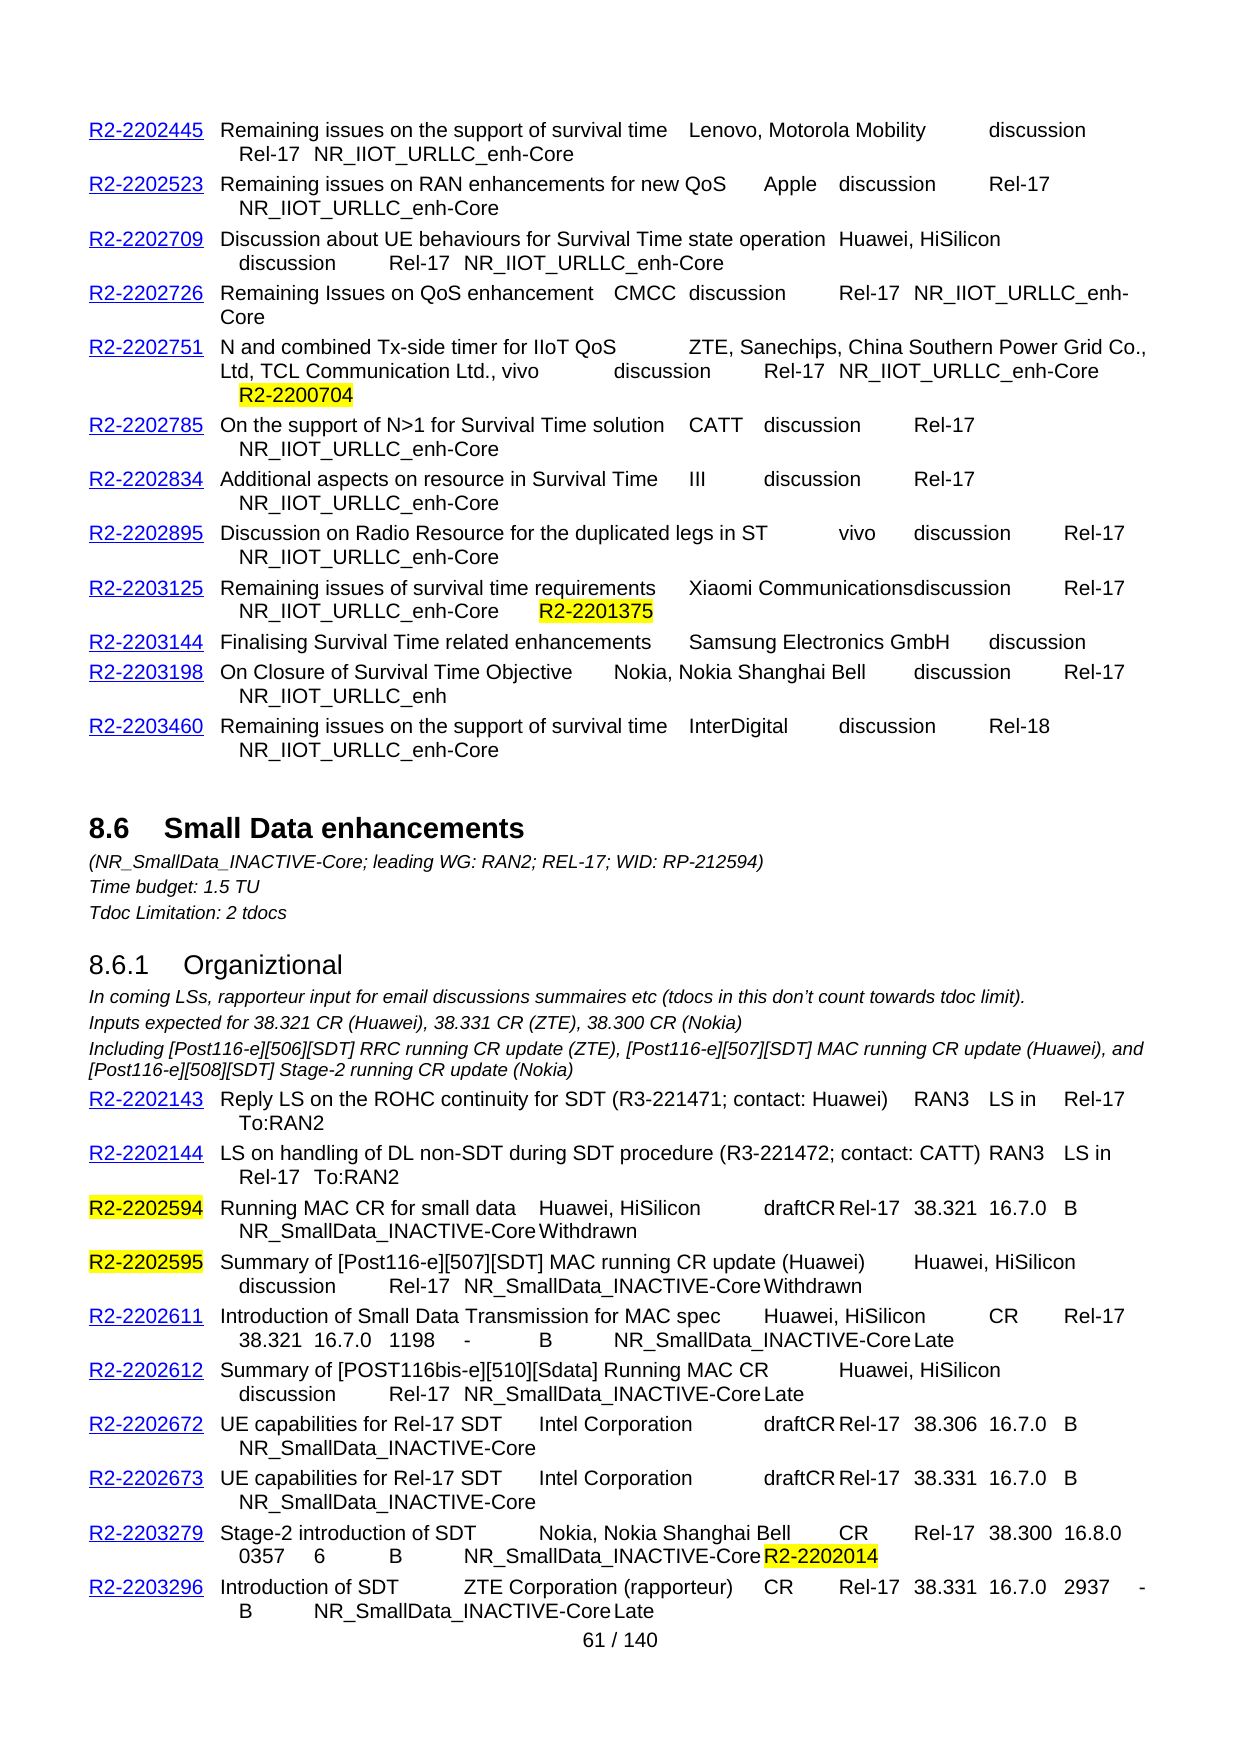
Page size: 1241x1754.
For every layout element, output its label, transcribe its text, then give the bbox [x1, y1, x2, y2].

subtitle 8.6 Small Data enhancements [89, 811, 1152, 844]
title R2-2202751 N and combined Tx-side timer for IIoT QoS ZTE, Sanechips, China Southern Power Grid Co., Ltd, TCL Communication Ltd., vivo discussion Rel-17 NR_IIOT_URLLC_enh-Core R2-2200704 [89, 335, 1152, 407]
title R2-2202143 Reply LS on the ROHC continuity for SDT (R3-221471; contact: Huawei) RAN3 LS in Rel-17 To:RAN2 [89, 1087, 1152, 1135]
text Time budget: 1.5 TU [89, 876, 1152, 898]
title R2-2203198 On Closure of Survival Time Objective Nokia, Nokia Shanghai Bell discussion Rel-17 NR_IIOT_URLLC_enh [89, 660, 1152, 708]
title R2-2202895 Discussion on Radio Resource for the duplicated legs in ST vivo discussion Rel-17 NR_IIOT_URLLC_enh-Core [89, 521, 1152, 569]
title R2-2202611 Introduction of Small Data Transmission for MAC spec Huawei, HiSilicon CR Rel-17 38.321 16.7.0 1198 - B NR_SmallData_INACTIVE-Core Late [89, 1304, 1152, 1352]
title R2-2203296 Introduction of SDT ZTE Corporation (rapporteur) CR Rel-17 38.331 16.7.0 2937 - B NR_SmallData_INACTIVE-Core Late [89, 1574, 1152, 1622]
text In coming LSs, rapporteur input for email discussions summaires etc (tdocs in this don’t count towards tdoc limit). [89, 986, 1152, 1008]
title R2-2203279 Stage-2 introduction of SDT Nokia, Nokia Shanghai Bell CR Rel-17 38.300 16.8.0 0357 6 B NR_SmallData_INACTIVE-Core R2-2202014 [89, 1520, 1152, 1568]
title R2-2202445 Remaining issues on the support of survival time Lenovo, Motorola Mobility discussion Rel-17 NR_IIOT_URLLC_enh-Core [89, 118, 1152, 166]
subtitle 8.6.1 Organiztional [89, 949, 1152, 980]
title R2-2203460 Remaining issues on the support of survival time InterDigital discussion Rel-18 NR_IIOT_URLLC_enh-Core [89, 714, 1152, 762]
title R2-2202709 Discussion about UE behaviours for Survival Time state operation Huawei, HiSilicon discussion Rel-17 NR_IIOT_URLLC_enh-Core [89, 226, 1152, 274]
title R2-2203144 Finalising Survival Time related enhancements Samsung Electronics GmbH discussion [89, 629, 1152, 653]
title R2-2202144 LS on handling of DL non-SDT during SDT procedure (R3-221472; contact: CATT) RAN3 LS in Rel-17 To:RAN2 [89, 1141, 1152, 1189]
text (NR_SmallData_INACTIVE-Core; leading WG: RAN2; REL-17; WID: RP-212594) [89, 851, 1152, 872]
title R2-2202834 Additional aspects on resource in Survival Time III discussion Rel-17 NR_IIOT_URLLC_enh-Core [89, 467, 1152, 515]
title R2-2202672 UE capabilities for Rel-17 SDT Intel Corporation draftCR Rel-17 38.306 16.7.0 B NR_SmallData_INACTIVE-Core [89, 1412, 1152, 1460]
text Including [Post116-e][506][SDT] RRC running CR update (ZTE), [Post116-e][507][SDT] MAC running CR update (Huawei), and [Post116-e][508][SDT] Stage-2 running CR update (Nokia) [89, 1038, 1152, 1081]
title R2-2203125 Remaining issues of survival time requirements Xiaomi Communications discussion Rel-17 NR_IIOT_URLLC_enh-Core R2-2201375 [89, 575, 1152, 623]
title R2-2202523 Remaining issues on RAN enhancements for new QoS Apple discussion Rel-17 NR_IIOT_URLLC_enh-Core [89, 172, 1152, 220]
title R2-2202785 On the support of N>1 for Survival Time solution CATT discussion Rel-17 NR_IIOT_URLLC_enh-Core [89, 413, 1152, 461]
title R2-2202726 Remaining Issues on QoS enhancement CMCC discussion Rel-17 NR_IIOT_URLLC_enh-Core [89, 281, 1152, 328]
title R2-2202612 Summary of [POST116bis-e][510][Sdata] Running MAC CR Huawei, HiSilicon discussion Rel-17 NR_SmallData_INACTIVE-Core Late [89, 1358, 1152, 1406]
title R2-2202594 Running MAC CR for small data Huawei, HiSilicon draftCR Rel-17 38.321 16.7.0 B NR_SmallData_INACTIVE-Core Withdrawn [89, 1195, 1152, 1243]
text Tdoc Limitation: 2 tdocs [89, 902, 1152, 924]
title R2-2202673 UE capabilities for Rel-17 SDT Intel Corporation draftCR Rel-17 38.331 16.7.0 B NR_SmallData_INACTIVE-Core [89, 1466, 1152, 1514]
title R2-2202595 Summary of [Post116-e][507][SDT] MAC running CR update (Huawei) Huawei, HiSilicon discussion Rel-17 NR_SmallData_INACTIVE-Core Withdrawn [89, 1249, 1152, 1297]
text Inputs expected for 38.321 CR (Huawei), 38.331 CR (ZTE), 38.300 CR (Nokia) [89, 1012, 1152, 1033]
